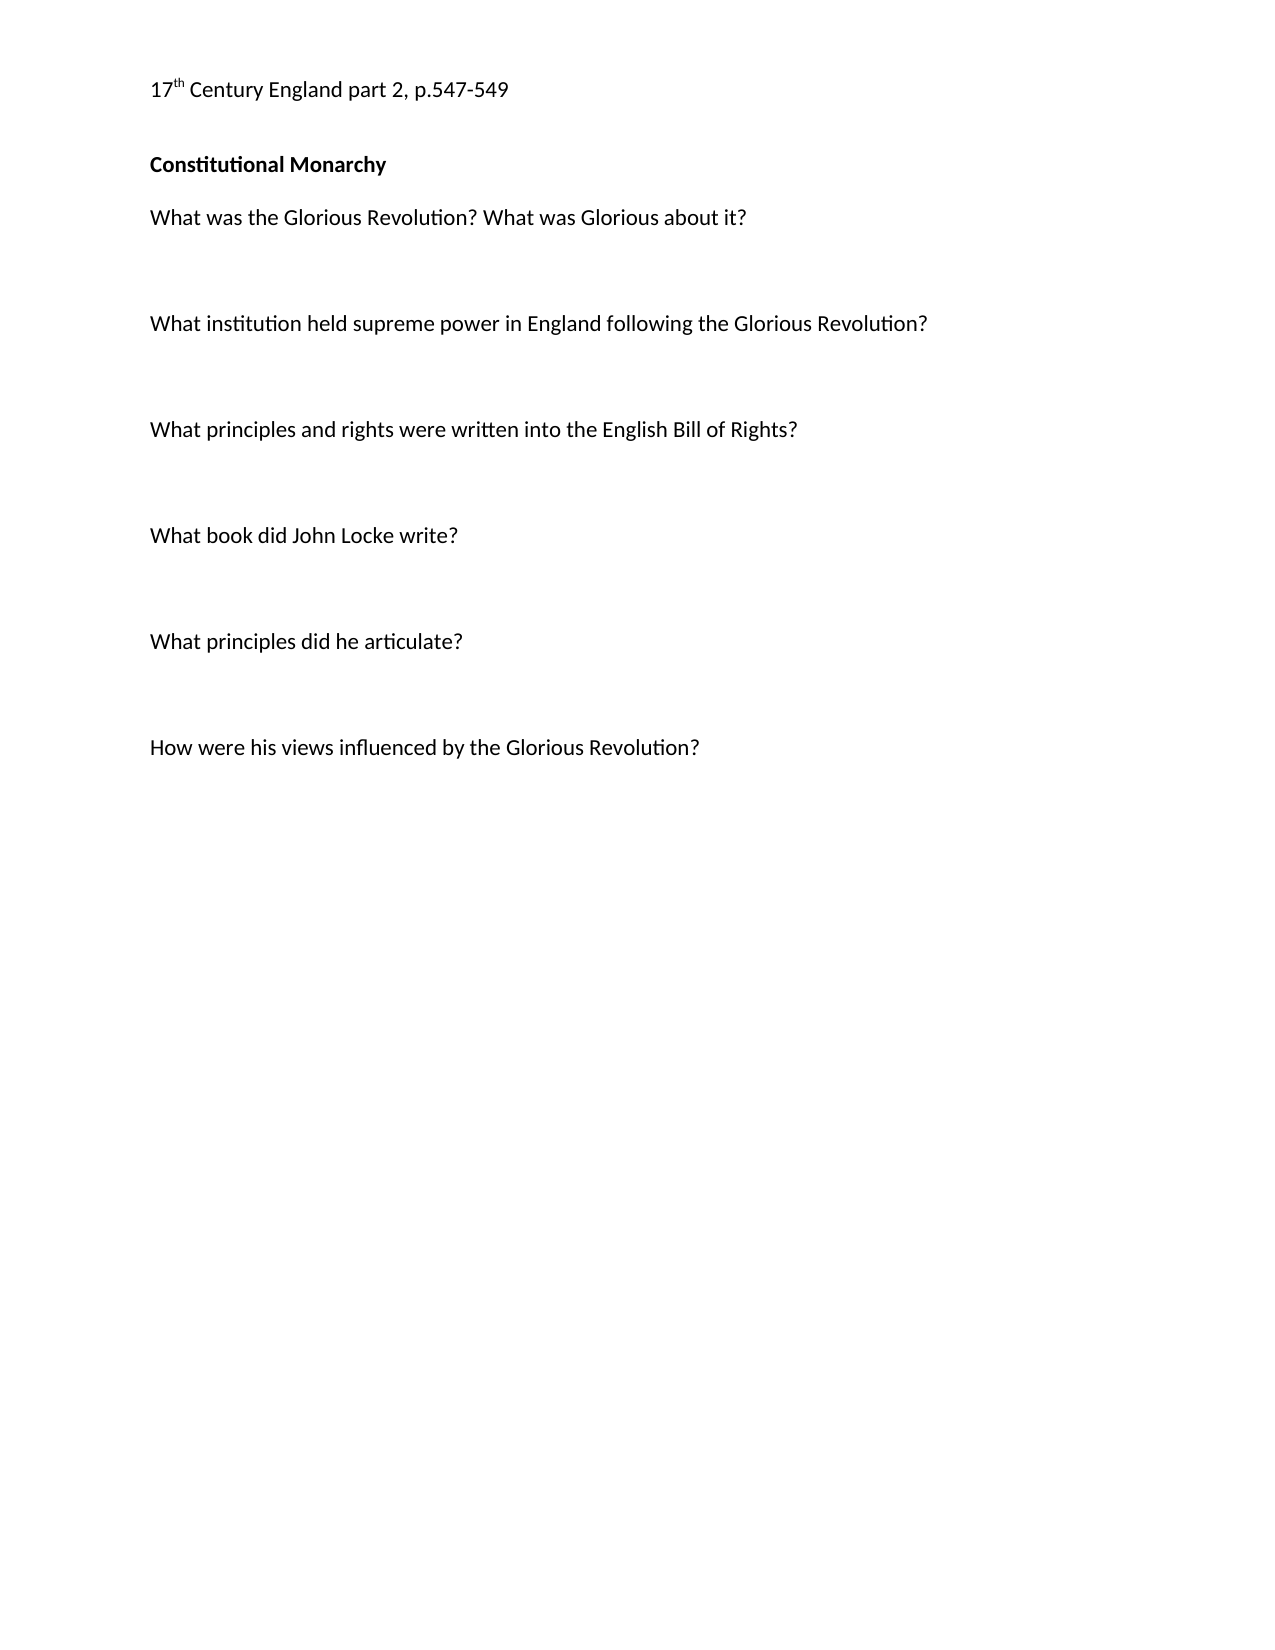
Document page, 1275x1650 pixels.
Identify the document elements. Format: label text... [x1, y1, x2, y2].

text What principles did he articulate? [150, 627, 1125, 655]
text What book did John Locke write? [150, 521, 1125, 549]
text What principles and rights were written into the English Bill of Rights? [150, 415, 1125, 443]
text Constitutional Monarchy [150, 150, 1125, 178]
text What institution held supreme power in England following the Glorious Revolution? [150, 309, 1125, 337]
text How were his views influenced by the Glorious Revolution? [150, 733, 1125, 761]
text What was the Glorious Revolution? What was Glorious about it? [150, 203, 1125, 231]
